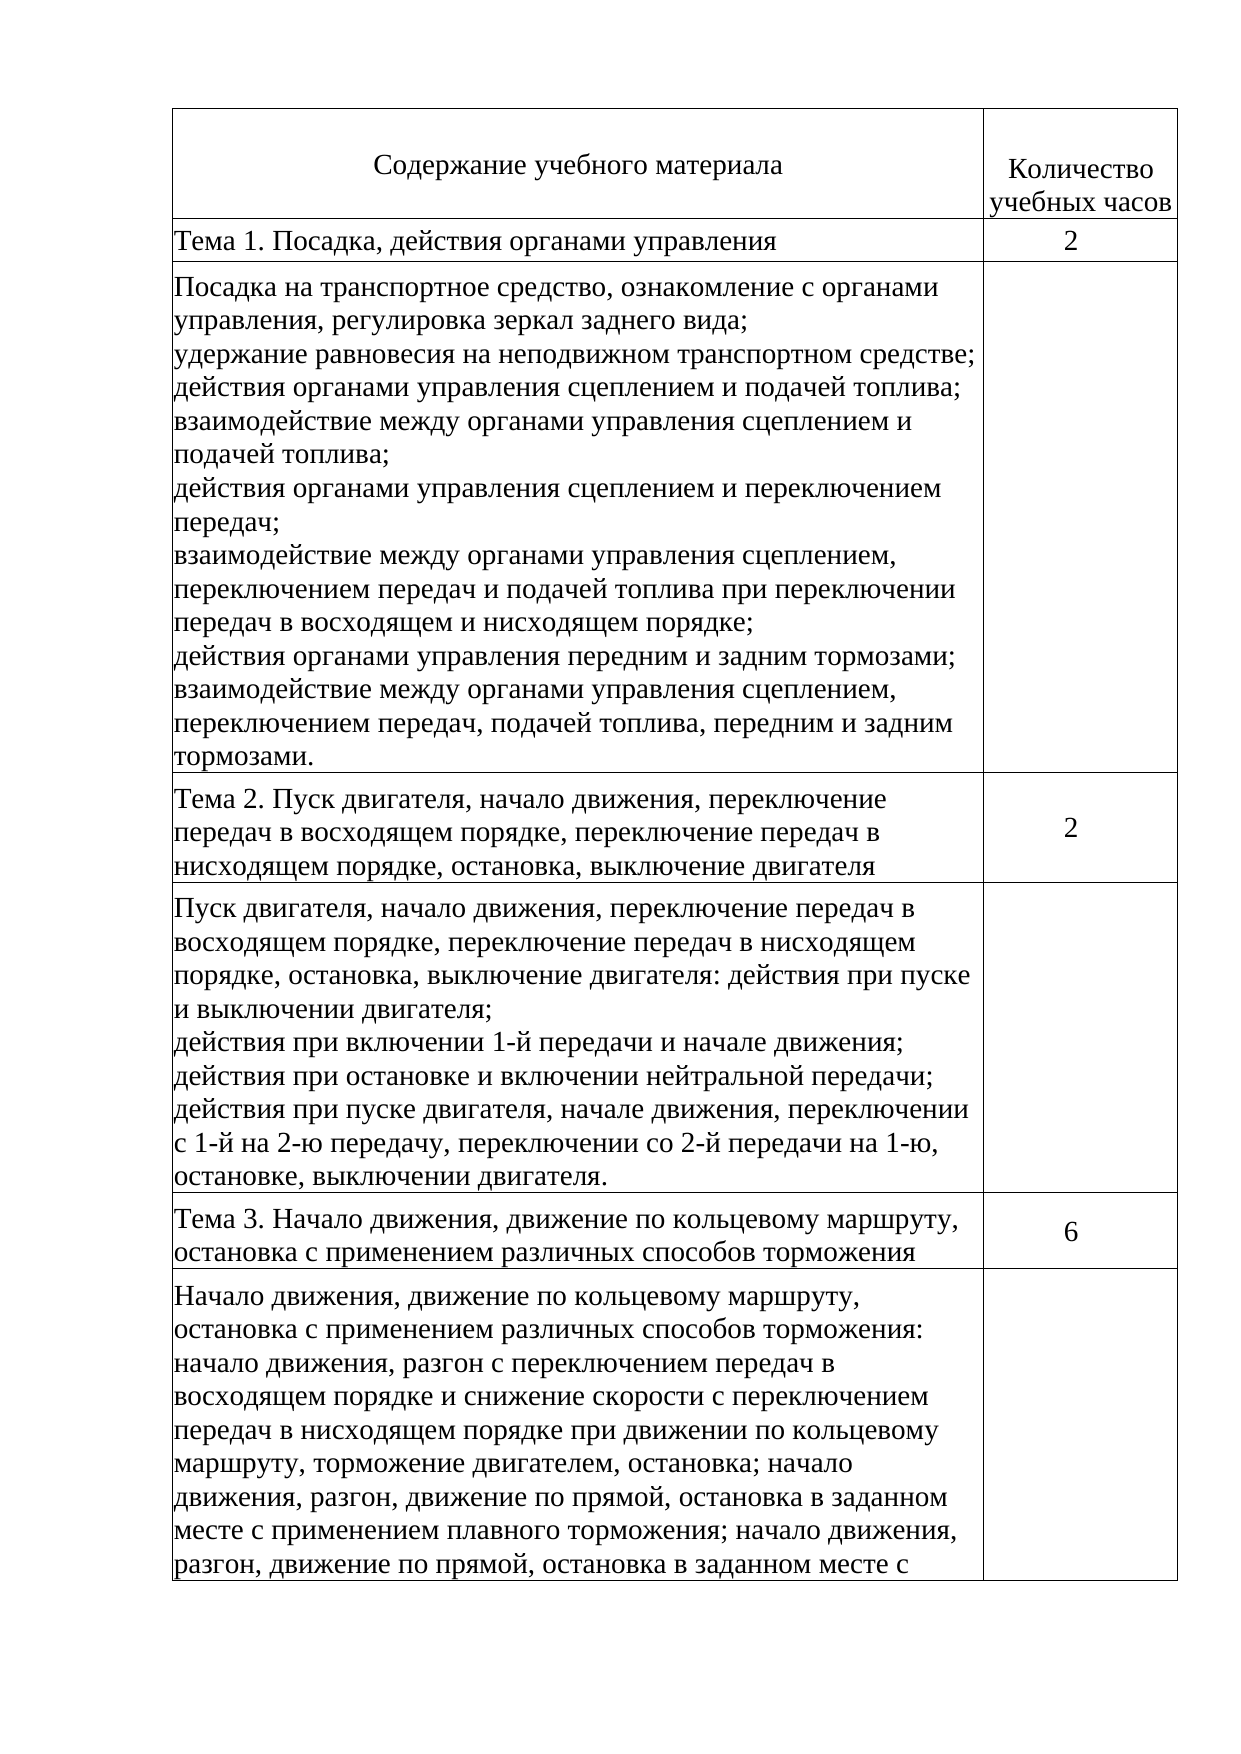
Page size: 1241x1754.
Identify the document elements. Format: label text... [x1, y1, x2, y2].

table_cell 6 [984, 1193, 1177, 1268]
table_cell [984, 262, 1177, 772]
table_cell Пуск двигателя, начало движения, переключение передач в восходящем порядке, переключение передач в нисходящем порядке, остановка, выключение двигателя: действия при пуске и выключении двигателя; действия при включении 1-й передачи и начале движения; действия при остановке и включении нейтральной передачи; действия при пуске двигателя, начале движения, переключении с 1-й на 2-ю передачу, переключении со 2-й передачи на 1-ю, остановке, выключении двигателя. [173, 883, 983, 1192]
table_cell Посадка на транспортное средство, ознакомление с органами управления, регулировка зеркал заднего вида; удержание равновесия на неподвижном транспортном средстве; действия органами управления сцеплением и подачей топлива; взаимодействие между органами управления сцеплением и подачей топлива; действия органами управления сцеплением и переключением передач; взаимодействие между органами управления сцеплением, переключением передач и подачей топлива при переключении передач в восходящем и нисходящем порядке; действия органами управления передним и задним тормозами; взаимодействие между органами управления сцеплением, переключением передач, подачей топлива, передним и задним тормозами. [173, 262, 983, 772]
table_cell Начало движения, движение по кольцевому маршруту, остановка с применением различных способов торможения: начало движения, разгон с переключением передач в восходящем порядке и снижение скорости с переключением передач в нисходящем порядке при движении по кольцевому маршруту, торможение двигателем, остановка; начало движения, разгон, движение по прямой, остановка в заданном месте с применением плавного торможения; начало движения, разгон, движение по прямой, остановка в заданном месте с [173, 1269, 983, 1579]
table_cell 2 [984, 773, 1177, 882]
table_header Содержание учебного материала [173, 109, 983, 218]
table_cell [984, 1269, 1177, 1579]
table_cell Тема 2. Пуск двигателя, начало движения, переключение передач в восходящем порядке, переключение передач в нисходящем порядке, остановка, выключение двигателя [173, 773, 983, 882]
table_cell 2 [984, 219, 1177, 261]
table_header Количество учебных часов [984, 109, 1177, 218]
table_cell Тема 3. Начало движения, движение по кольцевому маршруту, остановка с применением различных способов торможения [173, 1193, 983, 1268]
table_cell Тема 1. Посадка, действия органами управления [173, 219, 983, 261]
table_cell [984, 883, 1177, 1192]
